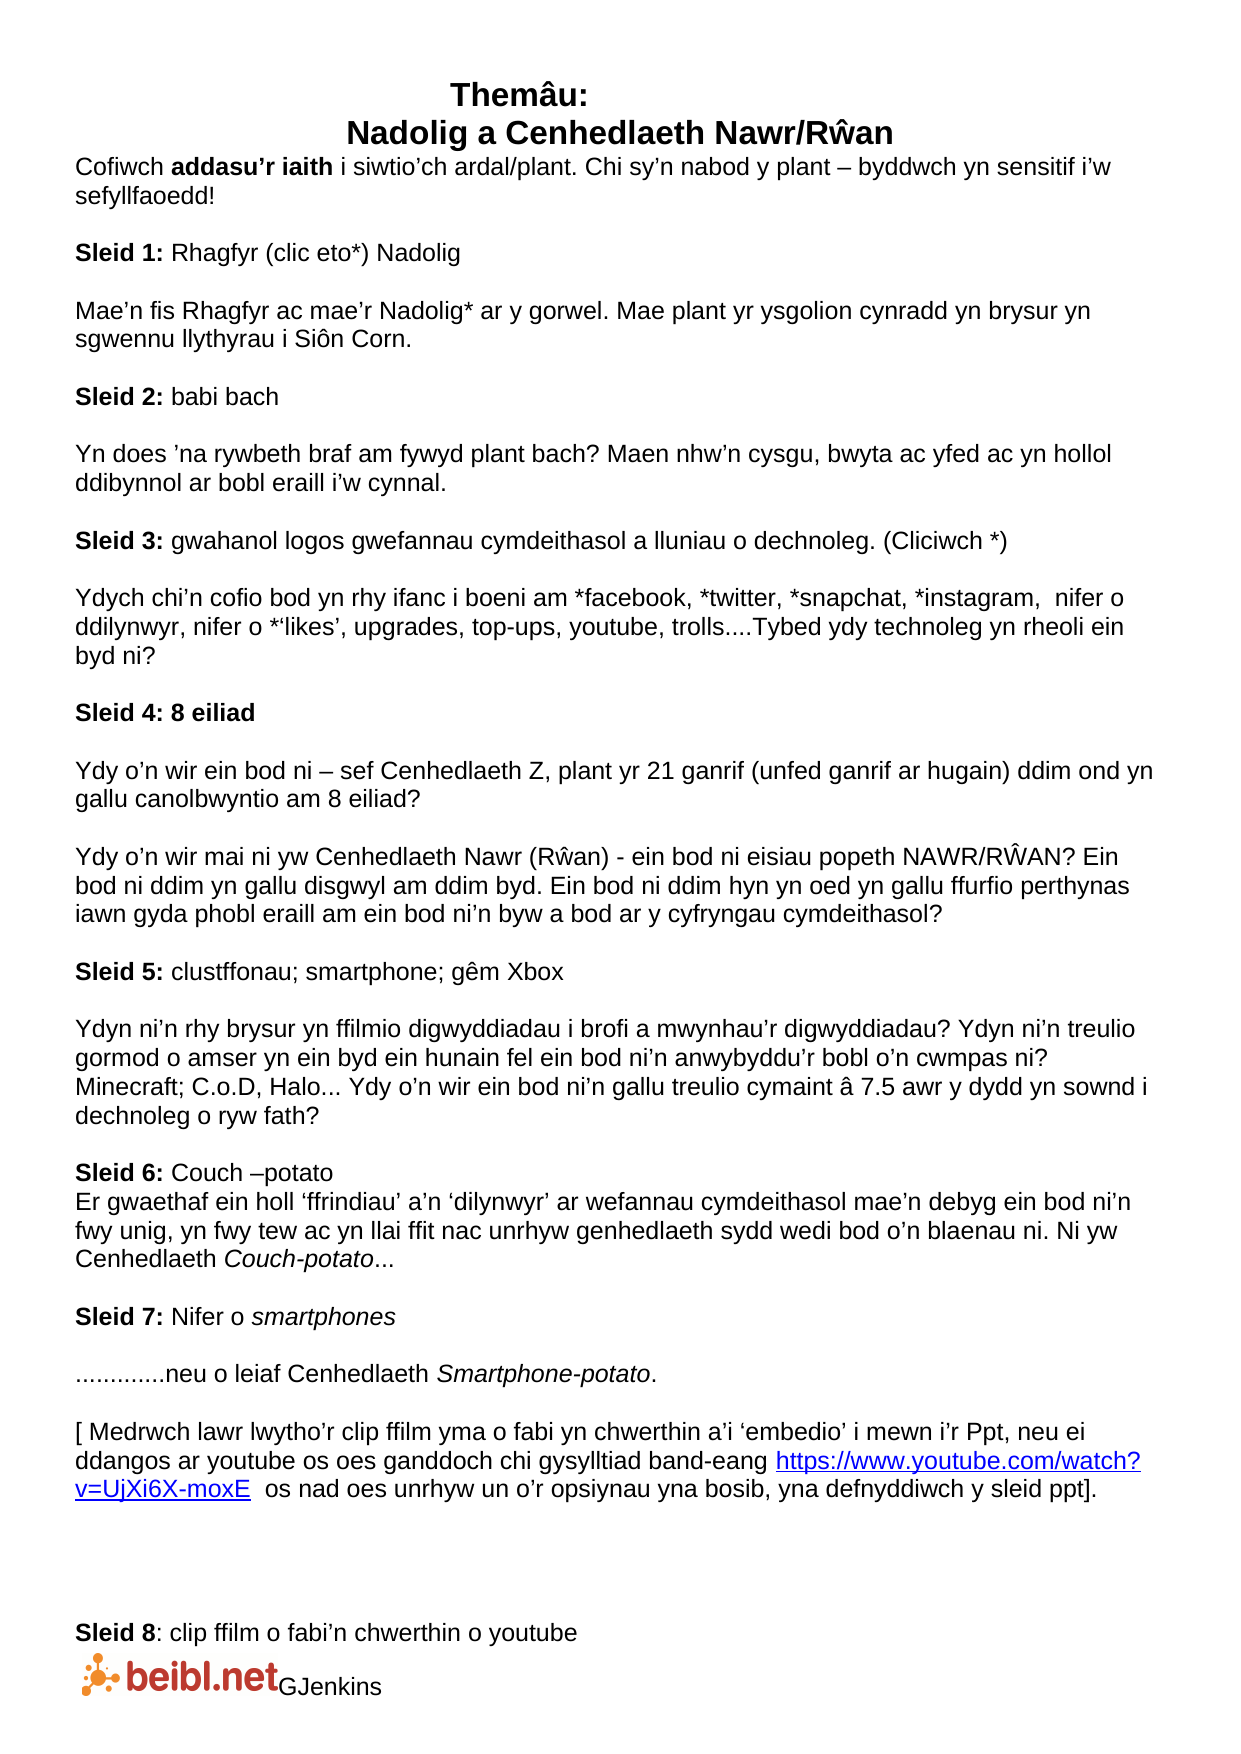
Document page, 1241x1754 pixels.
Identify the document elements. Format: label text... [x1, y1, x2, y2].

text Sleid 2: babi bach [75, 382, 1165, 411]
text Sleid 5: clustffonau; smartphone; gêm Xbox [75, 957, 1165, 986]
text Cofiwch addasu’r iaith i siwtio’ch ardal/plant. Chi sy’n nabod y plant – byddwch yn sensitif i’w sefyllfaoedd! [75, 152, 1165, 209]
text Ydych chi’n cofio bod yn rhy ifanc i boeni am *facebook, *twitter, *snapchat, *instagram, nifer o ddilynwyr, nifer o *‘likes’, upgrades, top-ups, youtube, trolls....Tybed ydy technoleg yn rheoli ein byd ni? [75, 583, 1165, 669]
text Ydy o’n wir mai ni yw Cenhedlaeth Nawr (Rŵan) - ein bod ni eisiau popeth NAWR/RŴAN? Ein bod ni ddim yn gallu disgwyl am ddim byd. Ein bod ni ddim hyn yn oed yn gallu ffurfio perthynas iawn gyda phobl eraill am ein bod ni’n byw a bod ar y cyfryngau cymdeithasol? [75, 842, 1165, 928]
text Ydyn ni’n rhy brysur yn ffilmio digwyddiadau i brofi a mwynhau’r digwyddiadau? Ydyn ni’n treulio gormod o amser yn ein byd ein hunain fel ein bod ni’n anwybyddu’r bobl o’n cwmpas ni? Minecraft; C.o.D, Halo... Ydy o’n wir ein bod ni’n gallu treulio cymaint â 7.5 awr y dydd yn sownd i dechnoleg o ryw fath? [75, 1014, 1165, 1129]
text Sleid 8: clip ffilm o fabi’n chwerthin o youtube [75, 1618, 1165, 1647]
text Sleid 7: Nifer o smartphones [75, 1302, 1165, 1331]
text Yn does ’na rywbeth braf am fywyd plant bach? Maen nhw’n cysgu, bwyta ac yfed ac yn hollol ddibynnol ar bobl eraill i’w cynnal. [75, 439, 1165, 497]
text Sleid 4: 8 eiliad [75, 698, 1165, 727]
text Er gwaethaf ein holl ‘ffrindiau’ a’n ‘dilynwyr’ ar wefannau cymdeithasol mae’n debyg ein bod ni’n fwy unig, yn fwy tew ac yn llai ffit nac unrhyw genhedlaeth sydd wedi bod o’n blaenau ni. Ni yw Cenhedlaeth Couch-potato... [75, 1187, 1165, 1273]
text Sleid 6: Couch –potato [75, 1158, 1165, 1187]
text Sleid 1: Rhagfyr (clic eto*) Nadolig [75, 238, 1165, 267]
text Ydy o’n wir ein bod ni – sef Cenhedlaeth Z, plant yr 21 ganrif (unfed ganrif ar hugain) ddim ond yn gallu canolbwyntio am 8 eiliad? [75, 756, 1165, 813]
text Themâu: [375, 75, 1165, 113]
picture [82, 1653, 278, 1696]
text Sleid 3: gwahanol logos gwefannau cymdeithasol a lluniau o dechnoleg. (Cliciwch *) [75, 526, 1165, 554]
text Nadolig a Cenhedlaeth Nawr/Rŵan [75, 113, 1165, 152]
text Mae’n fis Rhagfyr ac mae’r Nadolig* ar y gorwel. Mae plant yr ysgolion cynradd yn brysur yn sgwennu llythyrau i Siôn Corn. [75, 296, 1165, 353]
text [ Medrwch lawr lwytho’r clip ffilm yma o fabi yn chwerthin a’i ‘embedio’ i mewn i’r Ppt, neu ei ddangos ar youtube os oes ganddoch chi gysylltiad band-eang https://www.youtube.com/watch?v=UjXi6X-moxE os nad oes unrhyw un o’r opsiynau yna bosib, yna defnyddiwch y sleid ppt]. [75, 1417, 1165, 1503]
text .............neu o leiaf Cenhedlaeth Smartphone-potato. [75, 1359, 1165, 1388]
